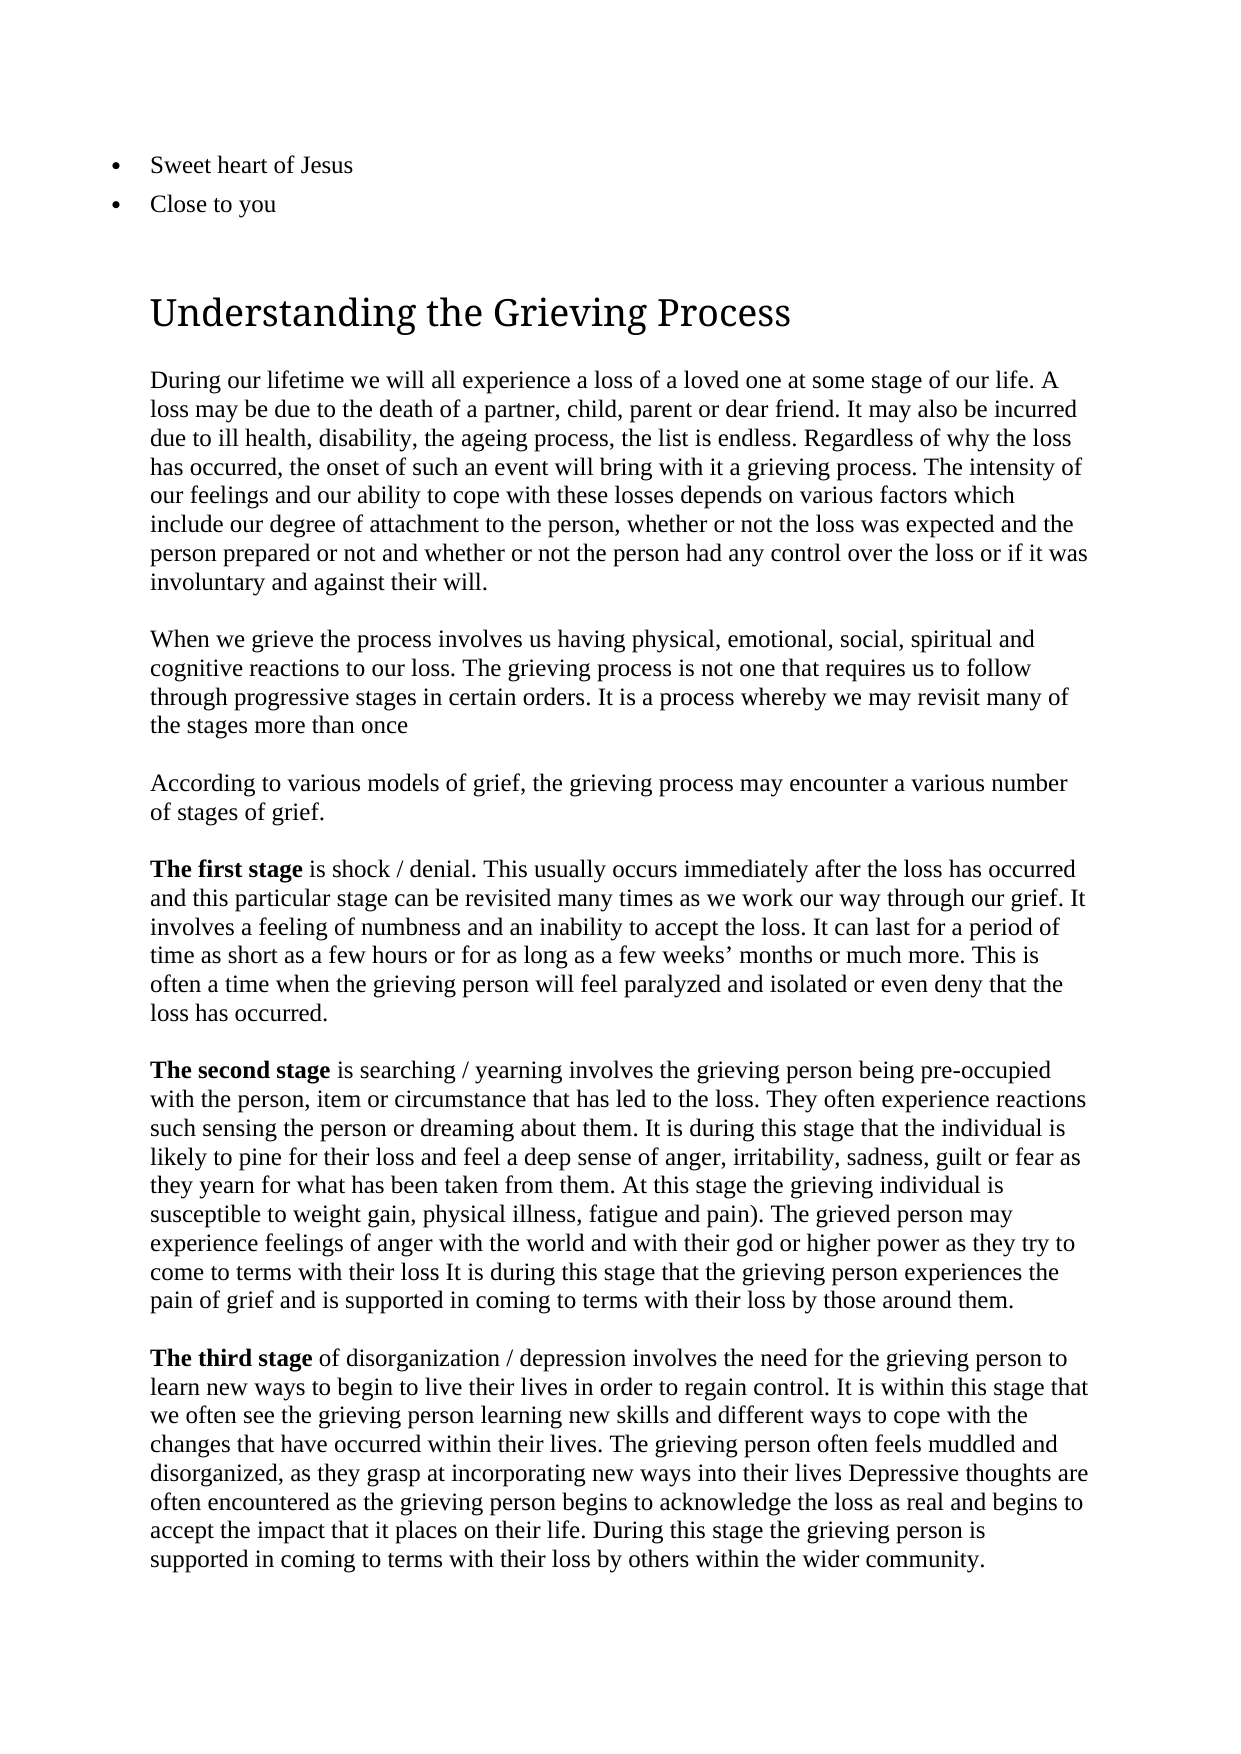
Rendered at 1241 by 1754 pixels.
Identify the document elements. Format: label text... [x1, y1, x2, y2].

text When we grieve the process involves us having physical, emotional, social, spiritual and cognitive reactions to our loss. The grieving process is not one that requires us to follow through progressive stages in certain orders. It is a process whereby we may revisit many of the stages more than once [150, 624, 1090, 739]
text The third stage of disorganization / depression involves the need for the grieving person to learn new ways to begin to live their lives in order to regain control. It is within this stage that we often see the grieving person learning new skills and different ways to cope with the changes that have occurred within their lives. The grieving person often feels muddled and disorganized, as they grasp at incorporating new ways into their lives Depressive thoughts are often encountered as the grieving person begins to acknowledge the loss as real and begins to accept the impact that it places on their life. During this stage the grieving person is supported in coming to terms with their loss by others within the wider community. [150, 1343, 1090, 1573]
text Understanding the Grieving Process [150, 286, 1090, 337]
text The first stage is shock / denial. This usually occurs immediately after the loss has occurred and this particular stage can be revisited many times as we work our way through our grief. It involves a feeling of numbness and an inability to accept the loss. It can last for a period of time as short as a few hours or for as long as a few weeks’ months or much more. This is often a time when the grieving person will feel paralyzed and isolated or even deny that the loss has occurred. [150, 854, 1090, 1027]
text According to various models of grief, the grieving process may encounter a various number of stages of grief. [150, 768, 1090, 826]
list Sweet heart of Jesus [112, 150, 1090, 179]
text During our lifetime we will all experience a loss of a loved one at some stage of our life. A loss may be due to the death of a partner, child, parent or dear friend. It may also be incurred due to ill health, disability, the ageing process, the list is endless. Regardless of why the loss has occurred, the onset of such an event will bring with it a grieving process. The intensity of our feelings and our ability to cope with these losses depends on various factors which include our degree of attachment to the person, whether or not the loss was expected and the person prepared or not and whether or not the person had any control over the loss or if it was involuntary and against their will. [150, 366, 1090, 596]
text The second stage is searching / yearning involves the grieving person being pre-occupied with the person, item or circumstance that has led to the loss. They often experience reactions such sensing the person or dreaming about them. It is during this stage that the individual is likely to pine for their loss and feel a deep sense of anger, irritability, sadness, guilt or fear as they yearn for what has been taken from them. At this stage the grieving individual is susceptible to weight gain, physical illness, fatigue and pain). The grieved person may experience feelings of anger with the world and with their god or higher power as they try to come to terms with their loss It is during this stage that the grieving person experiences the pain of grief and is supported in coming to terms with their loss by those around them. [150, 1056, 1090, 1314]
list Close to you [112, 189, 1090, 218]
